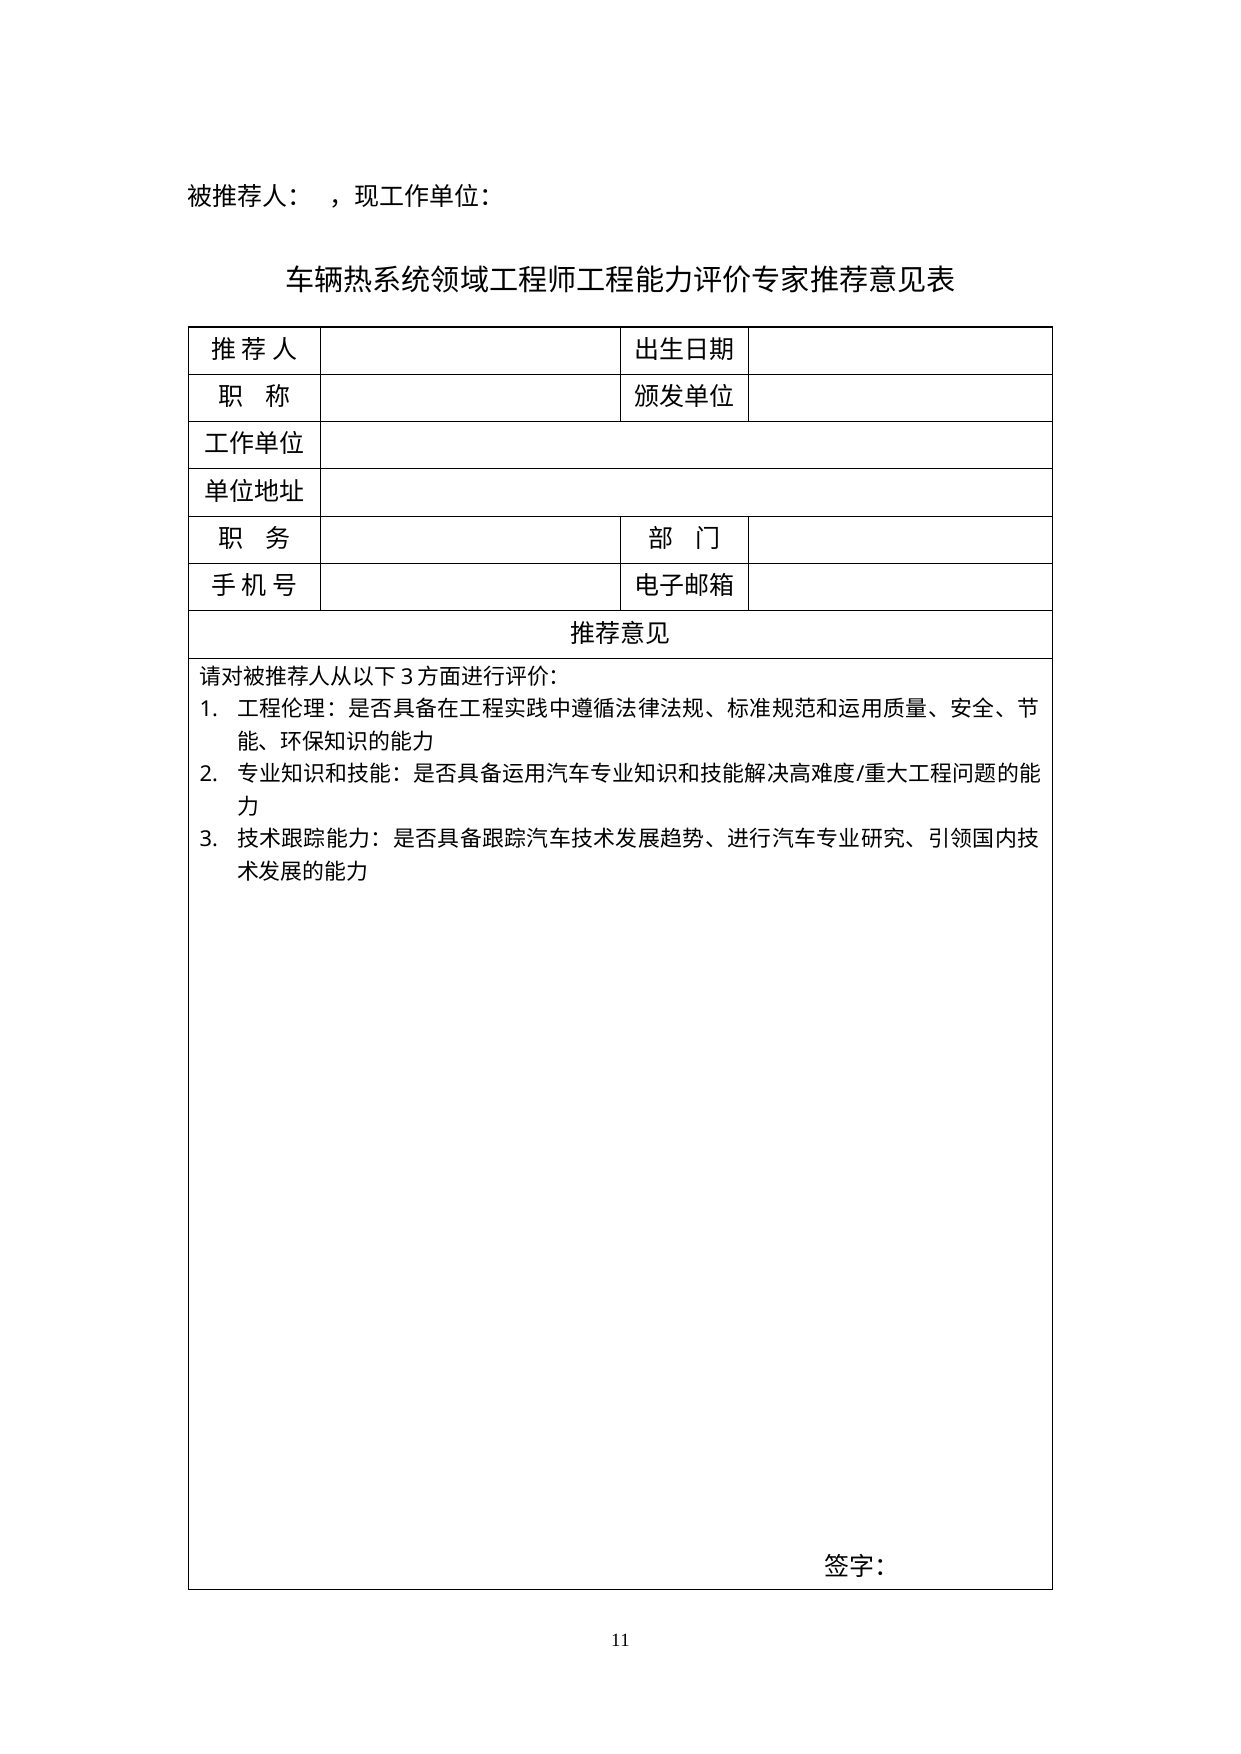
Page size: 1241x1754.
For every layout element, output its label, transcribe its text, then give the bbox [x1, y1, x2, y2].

table_cell [321, 375, 620, 421]
table_cell [321, 564, 620, 610]
table_cell [321, 517, 620, 563]
text 车辆热系统领域工程师工程能力评价专家推荐意见表 [187, 245, 1053, 310]
table_cell 电子邮箱 [621, 564, 748, 610]
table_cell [189, 659, 1052, 1589]
table_header [321, 328, 620, 374]
table_cell [321, 422, 1052, 468]
table_cell 工作单位 [189, 422, 320, 468]
table_cell 部 门 [621, 517, 748, 563]
table_cell 手 机 号 [189, 564, 320, 610]
text 被推荐人： ，现工作单位： [187, 162, 1053, 227]
table_cell [749, 564, 1052, 610]
table_header [749, 328, 1052, 374]
table_cell [321, 469, 1052, 516]
table_cell [749, 517, 1052, 563]
table_header 出生日期 [621, 328, 748, 374]
table_cell 颁发单位 [621, 375, 748, 421]
table_header 推 荐 人 [189, 328, 320, 374]
table_cell 职 称 [189, 375, 320, 421]
table_cell [749, 375, 1052, 421]
table_cell 职 务 [189, 517, 320, 563]
table_cell 推荐意见 [189, 611, 1052, 657]
table_cell 单位地址 [189, 469, 320, 516]
